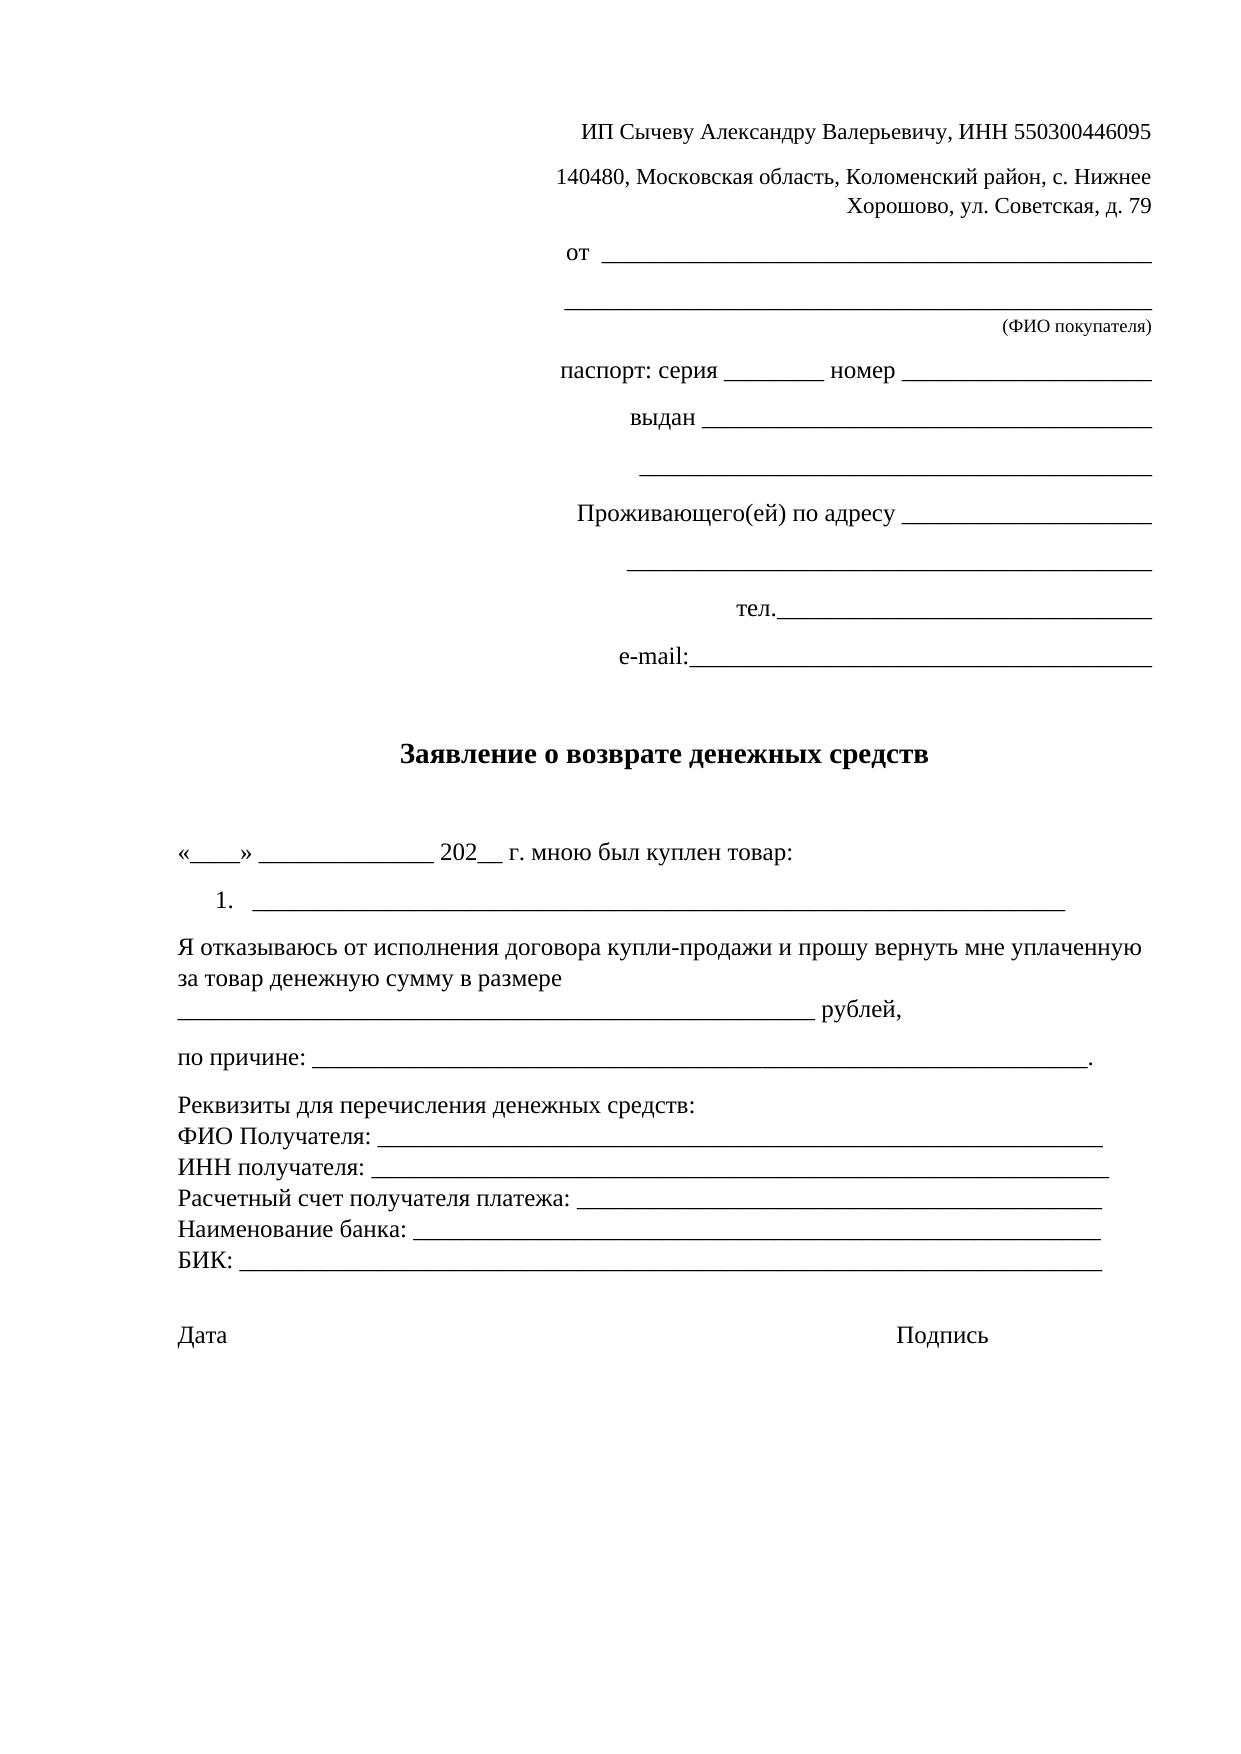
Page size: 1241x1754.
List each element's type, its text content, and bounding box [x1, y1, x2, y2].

list _________________________________________________________________ [215, 885, 1152, 913]
text Заявление о возврате денежных средств [177, 736, 1152, 770]
text Я отказываюсь от исполнения договора купли-продажи и прошу вернуть мне уплаченную за товар денежную сумму в размере ___________________________________________________ рублей, [177, 932, 1152, 1023]
text _________________________________________ [546, 450, 1152, 479]
text _______________________________________________ (ФИО покупателя) [546, 284, 1152, 336]
text ИП Сычеву Александру Валерьевичу, ИНН 550300446095 [546, 118, 1152, 144]
text тел.______________________________ [546, 593, 1152, 622]
text по причине: ______________________________________________________________. [177, 1042, 1152, 1071]
text от ____________________________________________ [546, 237, 1152, 266]
text Реквизиты для перечисления денежных средств: ФИО Получателя: __________________________________________________________ ИНН получателя: ___________________________________________________________ Расчетный счет получателя платежа: __________________________________________ Наименование банка: _______________________________________________________ БИК: _____________________________________________________________________ [177, 1090, 1152, 1301]
text «____» ______________ 202__ г. мною был куплен товар: [177, 837, 1152, 866]
text e-mail:_____________________________________ [546, 641, 1152, 670]
text Дата Подпись [177, 1320, 1152, 1349]
text __________________________________________ [546, 546, 1152, 574]
text 140480, Московская область, Коломенский район, с. Нижнее Хорошово, ул. Советская, д. 79 [546, 163, 1152, 218]
text выдан ____________________________________ [546, 402, 1152, 431]
text паспорт: серия ________ номер ____________________ [546, 355, 1152, 383]
text Проживающего(ей) по адресу ____________________ [546, 498, 1152, 527]
